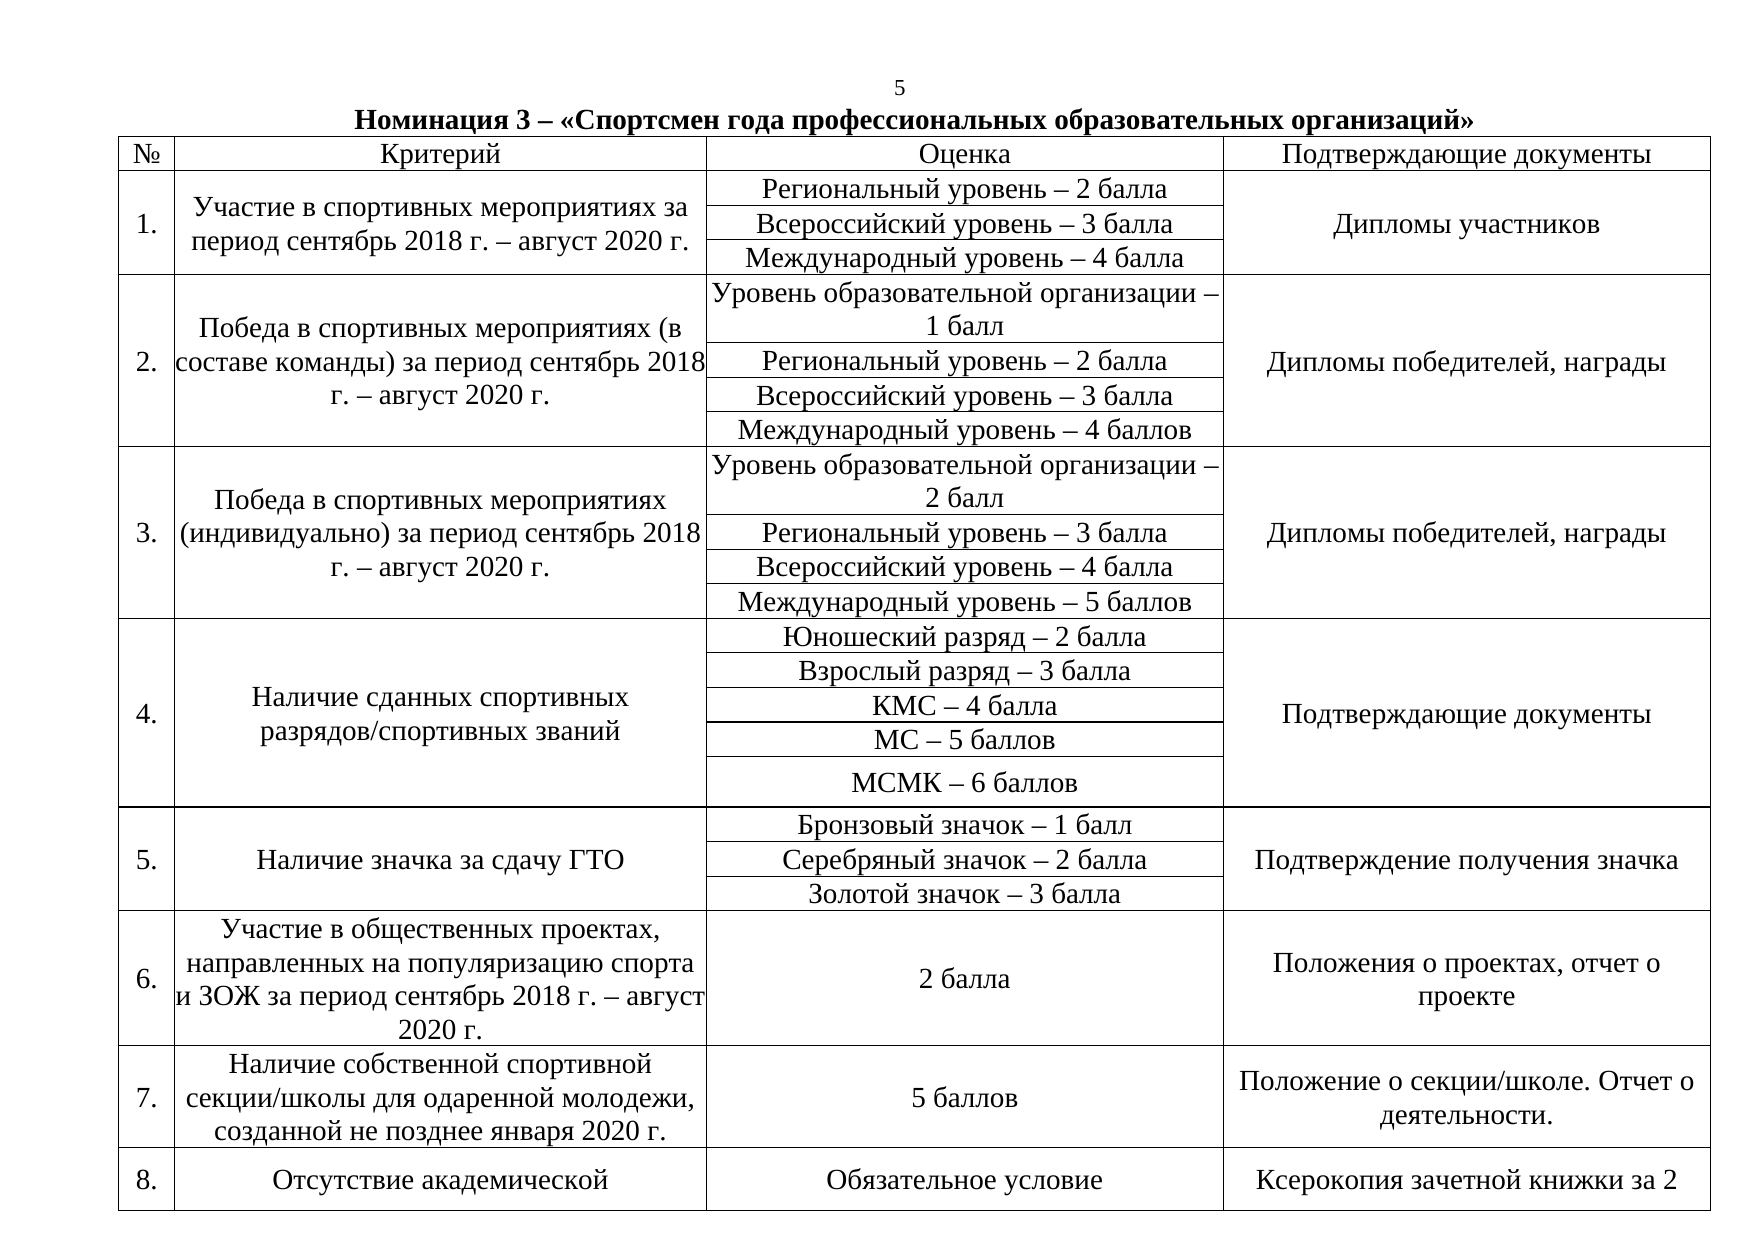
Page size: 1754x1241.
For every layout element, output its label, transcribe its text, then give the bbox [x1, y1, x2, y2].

table_cell Подтверждение получения значка [1224, 808, 1710, 910]
table_cell Наличие сданных спортивных разрядов/спортивных званий [175, 619, 706, 806]
table_cell Международный уровень – 4 баллов [707, 412, 1223, 446]
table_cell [175, 1148, 706, 1210]
table_cell 1. [119, 171, 174, 274]
table_cell Международный уровень – 4 балла [707, 240, 1223, 274]
table_header № [119, 137, 174, 170]
table_cell Положения о проектах, отчет о проекте [1224, 911, 1710, 1045]
table_cell МСМК – 6 баллов [707, 757, 1223, 806]
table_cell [1224, 1148, 1710, 1210]
table_cell Региональный уровень – 2 балла [707, 343, 1223, 377]
table_cell 7. [119, 1046, 174, 1147]
table_cell Региональный уровень – 2 балла [707, 171, 1223, 205]
table_cell Положение о секции/школе. Отчет о деятельности. [1224, 1046, 1710, 1147]
table_cell Дипломы участников [1224, 171, 1710, 274]
table_cell Всероссийский уровень – 3 балла [707, 206, 1223, 239]
table_cell Региональный уровень – 3 балла [707, 515, 1223, 548]
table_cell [707, 1148, 1223, 1210]
table_cell Бронзовый значок – 1 балл [707, 808, 1223, 841]
table_cell Участие в спортивных мероприятиях за период сентябрь 2018 г. – август 2020 г. [175, 171, 706, 274]
table_cell КМС – 4 балла [707, 688, 1223, 721]
table_cell 3. [119, 447, 174, 618]
table_cell Подтверждающие документы [1224, 619, 1710, 806]
table_header Оценка [707, 137, 1223, 170]
text Номинация 3 – «Спортсмен года профессиональных образовательных организаций» [106, 102, 1723, 136]
table_cell Серебряный значок – 2 балла [707, 842, 1223, 876]
table_cell Всероссийский уровень – 4 балла [707, 550, 1223, 583]
table_cell 4. [119, 619, 174, 806]
table_cell 8. [119, 1148, 174, 1210]
table_cell 2 балла [707, 911, 1223, 1045]
table_cell 5. [119, 808, 174, 910]
table_cell Дипломы победителей, награды [1224, 447, 1710, 618]
table_cell 5 баллов [707, 1046, 1223, 1147]
table_cell Всероссийский уровень – 3 балла [707, 378, 1223, 411]
table_header Подтверждающие документы [1224, 137, 1710, 170]
table_cell 6. [119, 911, 174, 1045]
table_cell Уровень образовательной организации – 1 балл [707, 275, 1223, 342]
table_cell Взрослый разряд – 3 балла [707, 653, 1223, 687]
table_cell Победа в спортивных мероприятиях (в составе команды) за период сентябрь 2018 г. – август 2020 г. [175, 275, 706, 446]
table_cell Уровень образовательной организации – 2 балл [707, 447, 1223, 514]
table_cell Участие в общественных проектах, направленных на популяризацию спорта и ЗОЖ за период сентябрь 2018 г. – август 2020 г. [175, 911, 706, 1045]
table_cell Международный уровень – 5 баллов [707, 584, 1223, 618]
table_cell Наличие значка за сдачу ГТО [175, 808, 706, 910]
table_cell Победа в спортивных мероприятиях (индивидуально) за период сентябрь 2018 г. – август 2020 г. [175, 447, 706, 618]
table_cell Юношеский разряд – 2 балла [707, 619, 1223, 652]
table_cell МС – 5 баллов [707, 723, 1223, 756]
table_cell Золотой значок – 3 балла [707, 877, 1223, 910]
table_header Критерий [175, 137, 706, 170]
table_cell Наличие собственной спортивной секции/школы для одаренной молодежи, созданной не позднее января 2020 г. [175, 1046, 706, 1147]
table_cell 2. [119, 275, 174, 446]
table_cell Дипломы победителей, награды [1224, 275, 1710, 446]
